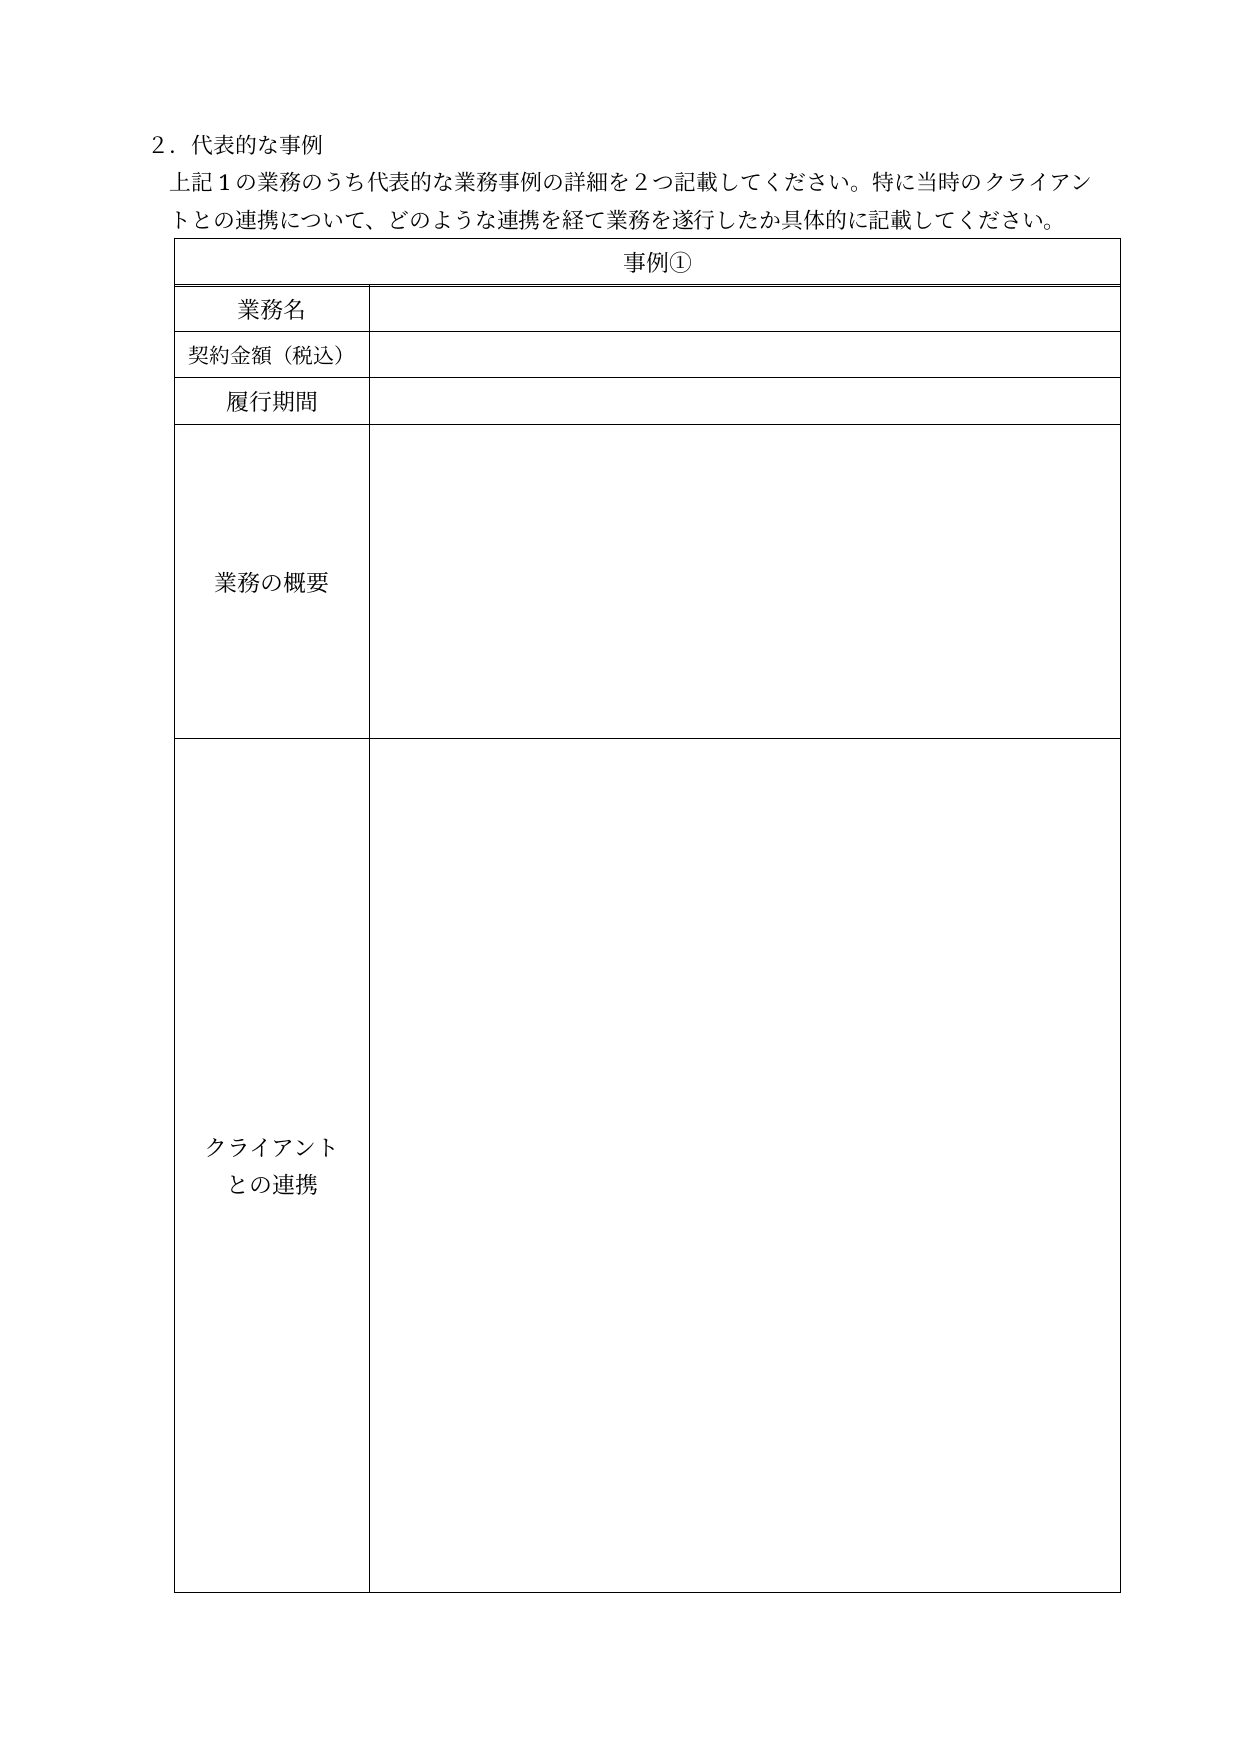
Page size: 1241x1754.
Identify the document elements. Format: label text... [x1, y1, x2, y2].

text ２．代表的な事例 [148, 125, 1092, 163]
table_cell クライアント との連携 [175, 739, 369, 1592]
table_cell [370, 378, 1120, 423]
table_cell [370, 332, 1120, 377]
table_cell 業務名 [175, 287, 369, 331]
text 上記1の業務のうち代表的な業務事例の詳細を２つ記載してください。特に当時のクライアントとの連携について、どのような連携を経て業務を遂行したか具体的に記載してください。 [148, 163, 1092, 238]
table_cell [370, 287, 1120, 331]
table_cell 履行期間 [175, 378, 369, 423]
table_cell [370, 425, 1120, 737]
table_header 事例① [175, 239, 1120, 284]
table_cell 契約金額（税込） [175, 332, 369, 377]
table_cell 業務の概要 [175, 425, 369, 737]
table_cell [370, 739, 1120, 1592]
